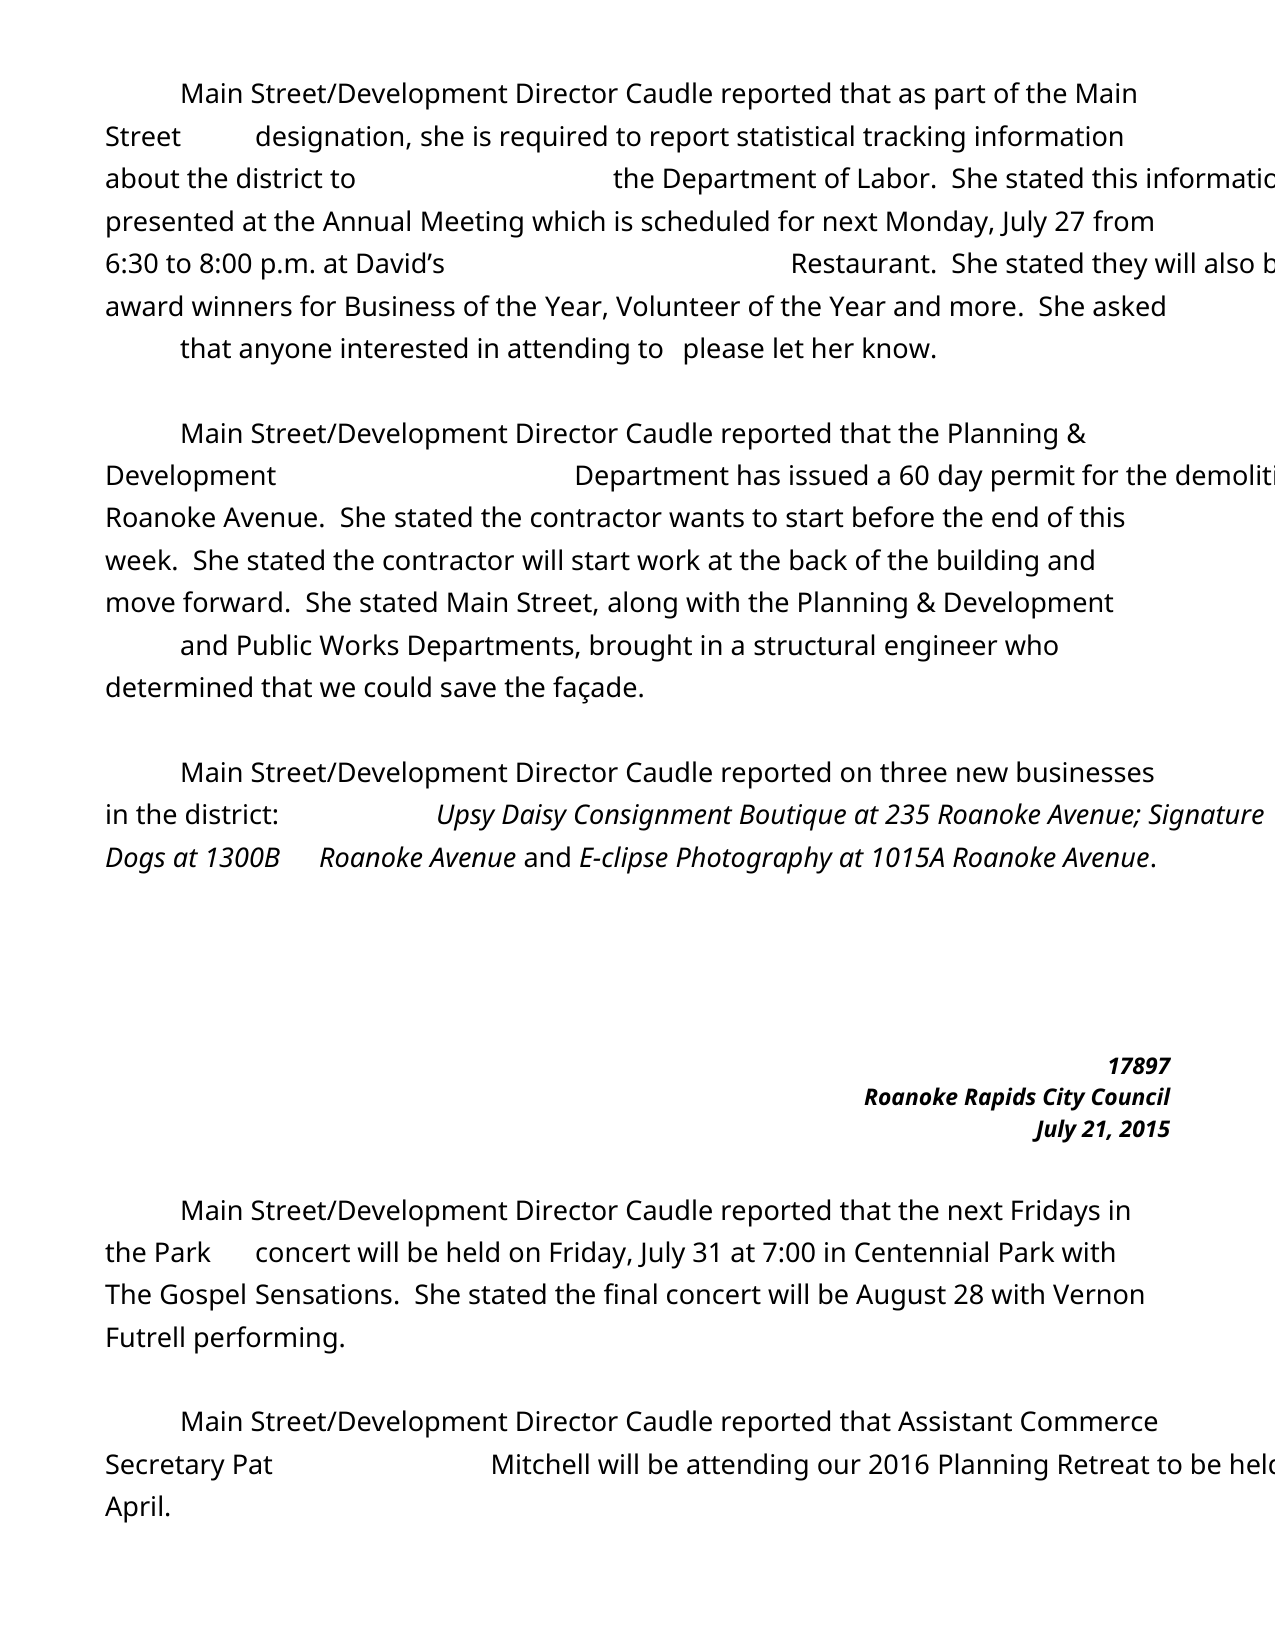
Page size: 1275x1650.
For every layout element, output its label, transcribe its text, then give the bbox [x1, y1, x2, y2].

text Main Street/Development Director Caudle reported on three new businesses in the district: Upsy Daisy Consignment Boutique at 235 Roanoke Avenue; Signature Dogs at 1300B Roanoke Avenue and E-clipse Photography at 1015A Roanoke Avenue. [105, 753, 1170, 875]
text 17897 [217, 1050, 1170, 1081]
text Roanoke Rapids City Council [217, 1081, 1170, 1113]
text Main Street/Development Director Caudle reported that as part of the Main Street designation, she is required to report statistical tracking information about the district to the Department of Labor. She stated this information will be presented at the Annual Meeting which is scheduled for next Monday, July 27 from 6:30 to 8:00 p.m. at David’s Restaurant. She stated they will also be announcing award winners for Business of the Year, Volunteer of the Year and more. She asked that anyone interested in attending to please let her know. [105, 75, 1170, 366]
text July 21, 2015 [105, 1113, 1170, 1144]
text Main Street/Development Director Caudle reported that the Planning & Development Department has issued a 60 day permit for the demolition of 1026 Roanoke Avenue. She stated the contractor wants to start before the end of this week. She stated the contractor will start work at the back of the building and move forward. She stated Main Street, along with the Planning & Development and Public Works Departments, brought in a structural engineer who determined that we could save the façade. [105, 414, 1170, 705]
text Main Street/Development Director Caudle reported that Assistant Commerce Secretary Pat Mitchell will be attending our 2016 Planning Retreat to be held in mid-April. [105, 1403, 1170, 1524]
text Main Street/Development Director Caudle reported that the next Fridays in the Park concert will be held on Friday, July 31 at 7:00 in Centennial Park with The Gospel Sensations. She stated the final concert will be August 28 with Vernon Futrell performing. [105, 1191, 1170, 1355]
